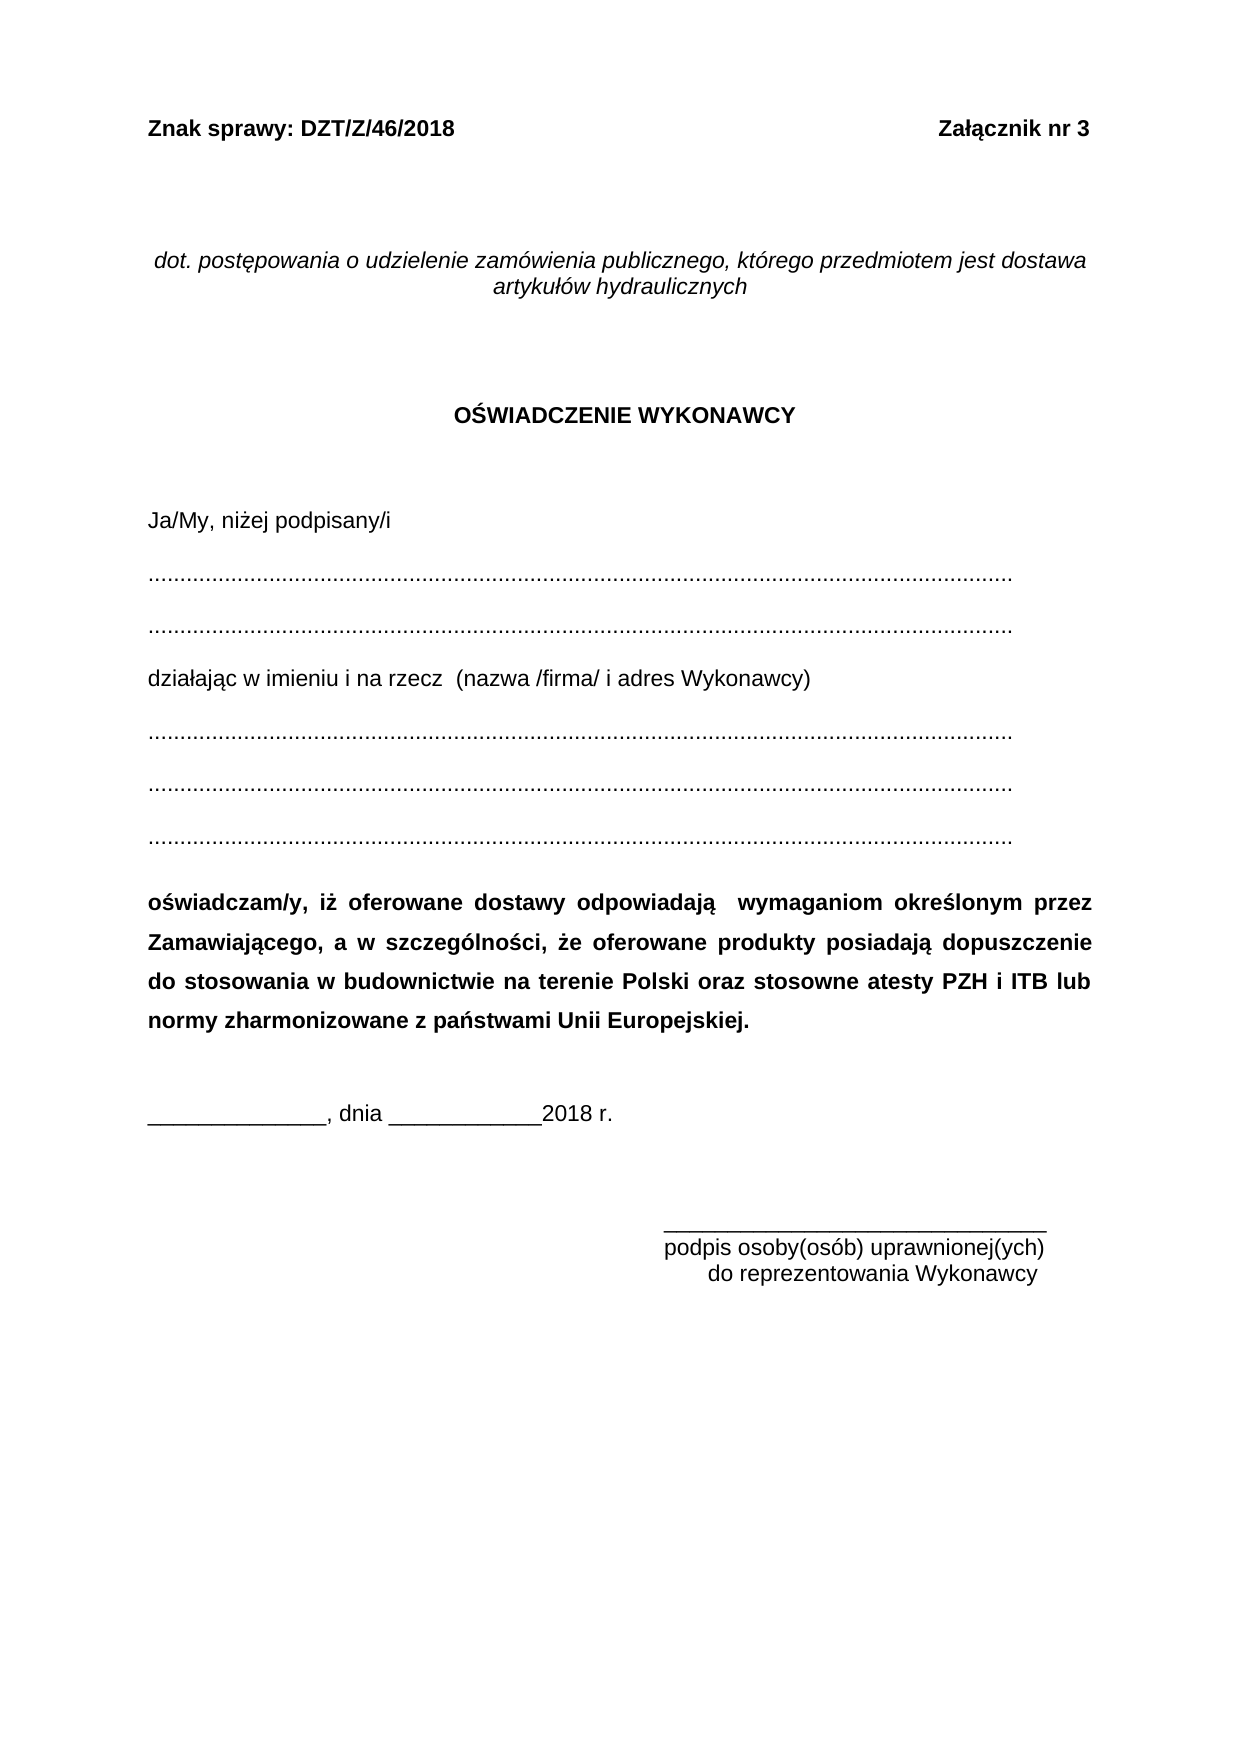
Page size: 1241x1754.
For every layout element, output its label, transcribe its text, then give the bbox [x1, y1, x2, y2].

text ........................................................................................................................................ [148, 770, 1093, 797]
text ______________, dnia ____________2018 r. [148, 1099, 1093, 1126]
text ........................................................................................................................................ [148, 718, 1093, 744]
text Znak sprawy: DZT/Z/46/2018 Załącznik nr 3 [148, 115, 1093, 141]
subtitle OŚWIADCZENIE WYKONAWCY [148, 402, 1093, 428]
text działając w imieniu i na rzecz (nazwa /firma/ i adres Wykonawcy) [148, 665, 1093, 691]
text ........................................................................................................................................ [148, 823, 1093, 849]
text ........................................................................................................................................ [148, 559, 1093, 586]
text do reprezentowania Wykonawcy [148, 1260, 1093, 1286]
text Ja/My, niżej podpisany/i [148, 507, 1093, 533]
text dot. postępowania o udzielenie zamówienia publicznego, którego przedmiotem jest dostawa artykułów hydraulicznych [148, 247, 1093, 299]
text ........................................................................................................................................ [148, 612, 1093, 639]
text oświadczam/y, iż oferowane dostawy odpowiadają wymaganiom określonym przez Zamawiającego, a w szczególności, że oferowane produkty posiadają dopuszczenie do stosowania w budownictwie na terenie Polski oraz stosowne atesty PZH i ITB lub normy zharmonizowane z państwami Unii Europejskiej. [148, 889, 1093, 1034]
text ______________________________ podpis osoby(osób) uprawnionej(ych) [664, 1179, 1093, 1260]
